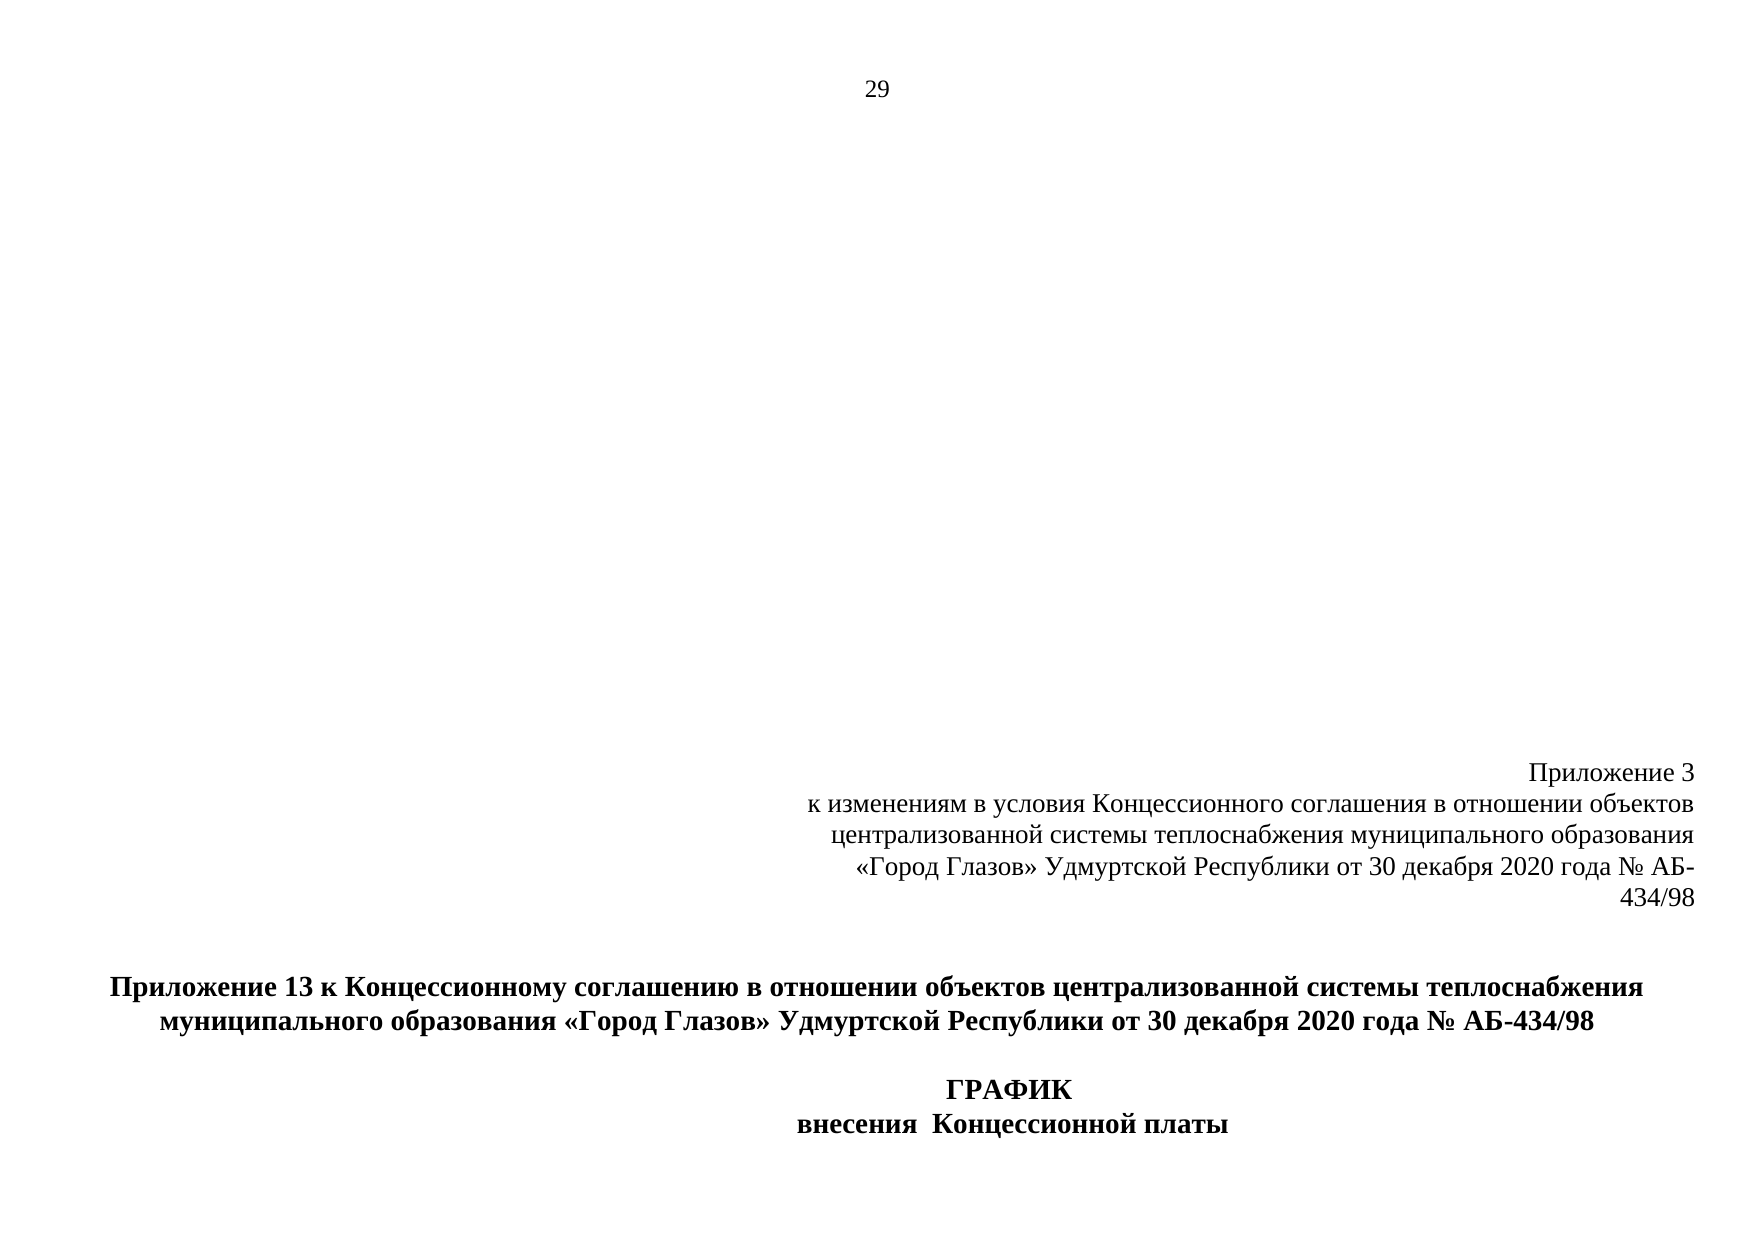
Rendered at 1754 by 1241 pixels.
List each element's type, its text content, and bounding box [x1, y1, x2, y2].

text Приложение 13 к Концессионному соглашению в отношении объектов централизованной системы теплоснабжения муниципального образования «Город Глазов» Удмуртской Республики от 30 декабря 2020 года № АБ-434/98 [59, 969, 1695, 1037]
text Приложение 3 [783, 756, 1695, 787]
table_header ГРАФИК внесения Концессионной платы [58, 1070, 1754, 1141]
text к изменениям в условия Концессионного соглашения в отношении объектов централизованной системы теплоснабжения муниципального образования «Город Глазов» Удмуртской Республики от 30 декабря 2020 года № АБ-434/98 [783, 787, 1695, 912]
